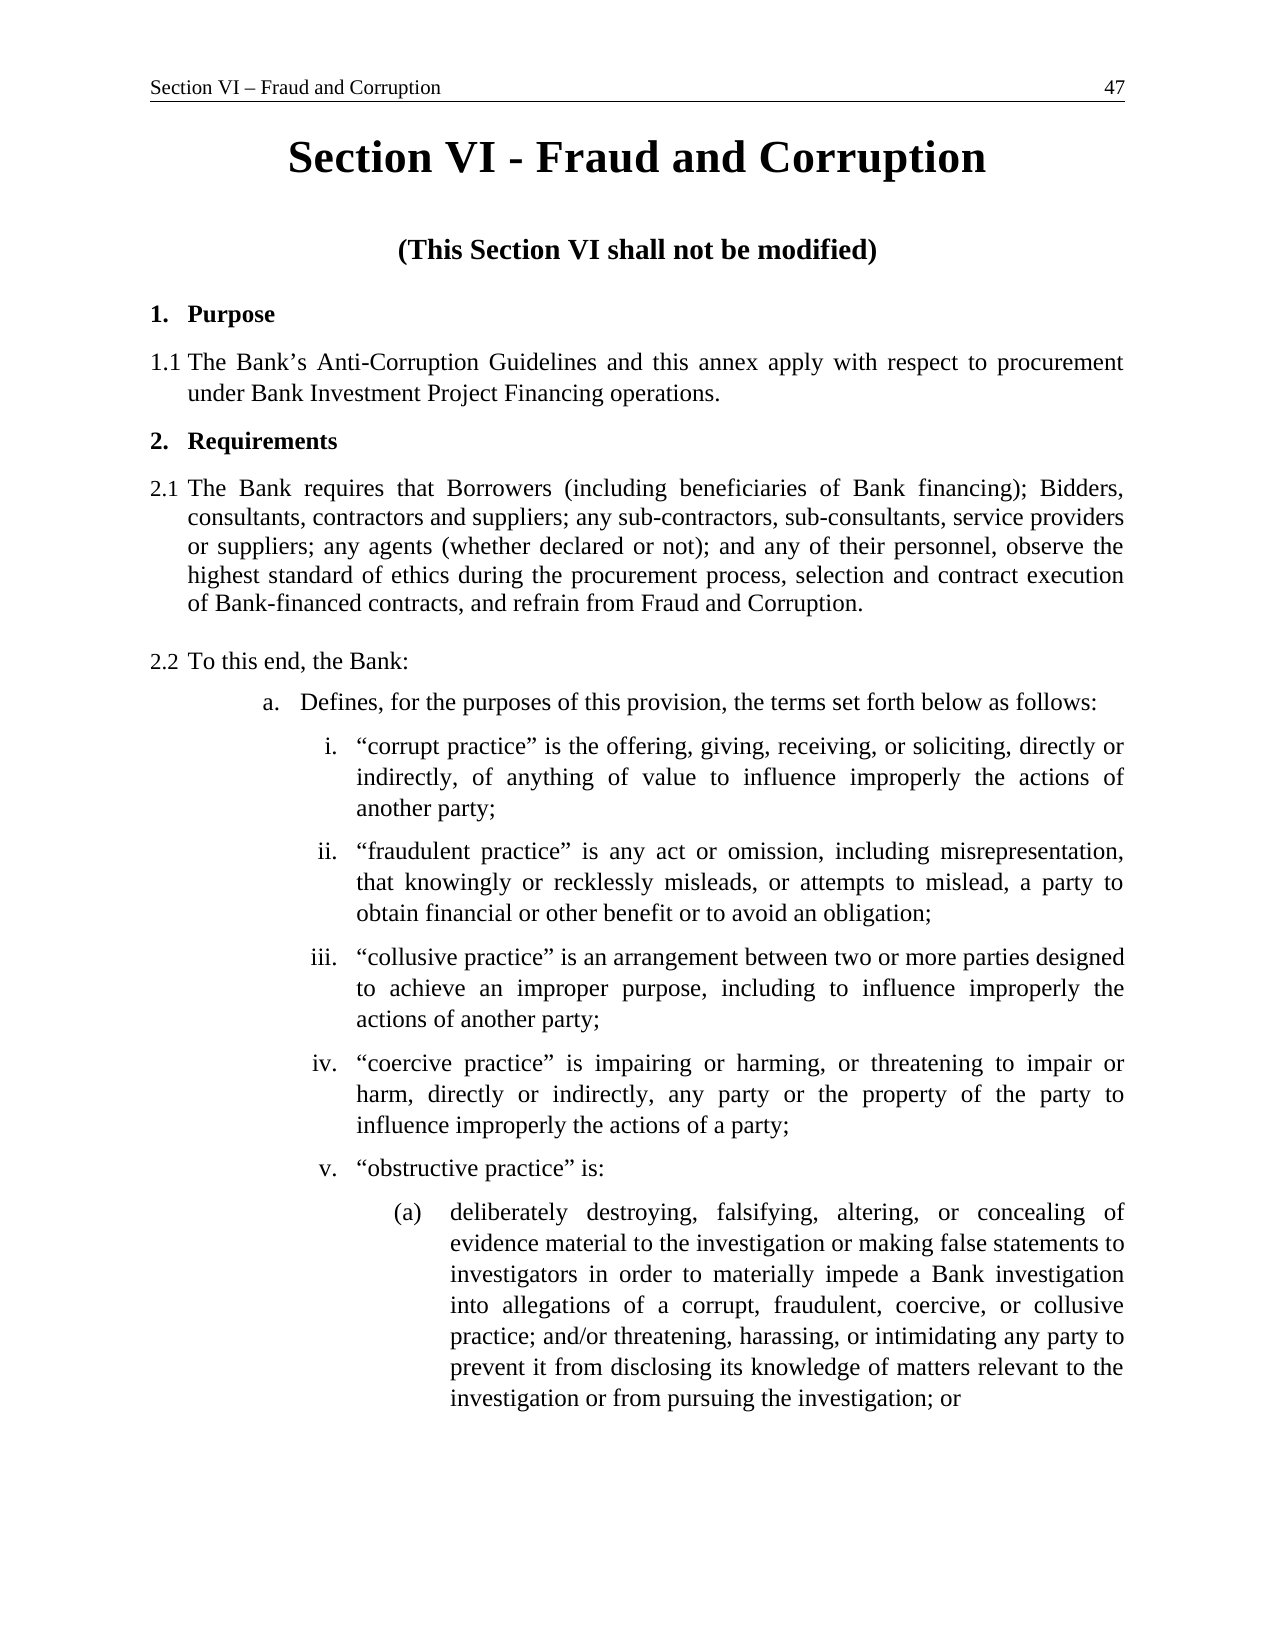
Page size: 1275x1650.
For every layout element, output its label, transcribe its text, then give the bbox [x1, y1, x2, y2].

list “obstructive practice” is: [337, 1153, 1125, 1182]
list “fraudulent practice” is any act or omission, including misrepresentation, that knowingly or recklessly misleads, or attempts to mislead, a party to obtain financial or other benefit or to avoid an obligation; [337, 836, 1125, 927]
text (This Section VI shall not be modified) [150, 232, 1125, 266]
list Requirements [150, 426, 1125, 454]
list The Bank’s Anti-Corruption Guidelines and this annex apply with respect to procurement under Bank Investment Project Financing operations. [150, 347, 1125, 407]
list “coercive practice” is impairing or harming, or threatening to impair or harm, directly or indirectly, any party or the property of the party to influence improperly the actions of a party; [337, 1048, 1125, 1138]
list Purpose [150, 299, 1125, 328]
list The Bank requires that Borrowers (including beneficiaries of Bank financing); Bidders, consultants, contractors and suppliers; any sub-contractors, sub-consultants, service providers or suppliers; any agents (whether declared or not); and any of their personnel, observe the highest standard of ethics during the procurement process, selection and contract execution of Bank-financed contracts, and refrain from Fraud and Corruption. [150, 473, 1125, 617]
list deliberately destroying, falsifying, altering, or concealing of evidence material to the investigation or making false statements to investigators in order to materially impede a Bank investigation into allegations of a corrupt, fraudulent, coercive, or collusive practice; and/or threatening, harassing, or intimidating any party to prevent it from disclosing its knowledge of matters relevant to the investigation or from pursuing the investigation; or [394, 1197, 1125, 1412]
list “corrupt practice” is the offering, giving, receiving, or soliciting, directly or indirectly, of anything of value to influence improperly the actions of another party; [337, 731, 1125, 822]
list “collusive practice” is an arrangement between two or more parties designed to achieve an improper purpose, including to influence improperly the actions of another party; [337, 942, 1125, 1033]
text Section VI - Fraud and Corruption [150, 129, 1125, 182]
list Defines, for the purposes of this provision, the terms set forth below as follows: [262, 687, 1125, 716]
list To this end, the Bank: [150, 646, 1125, 675]
